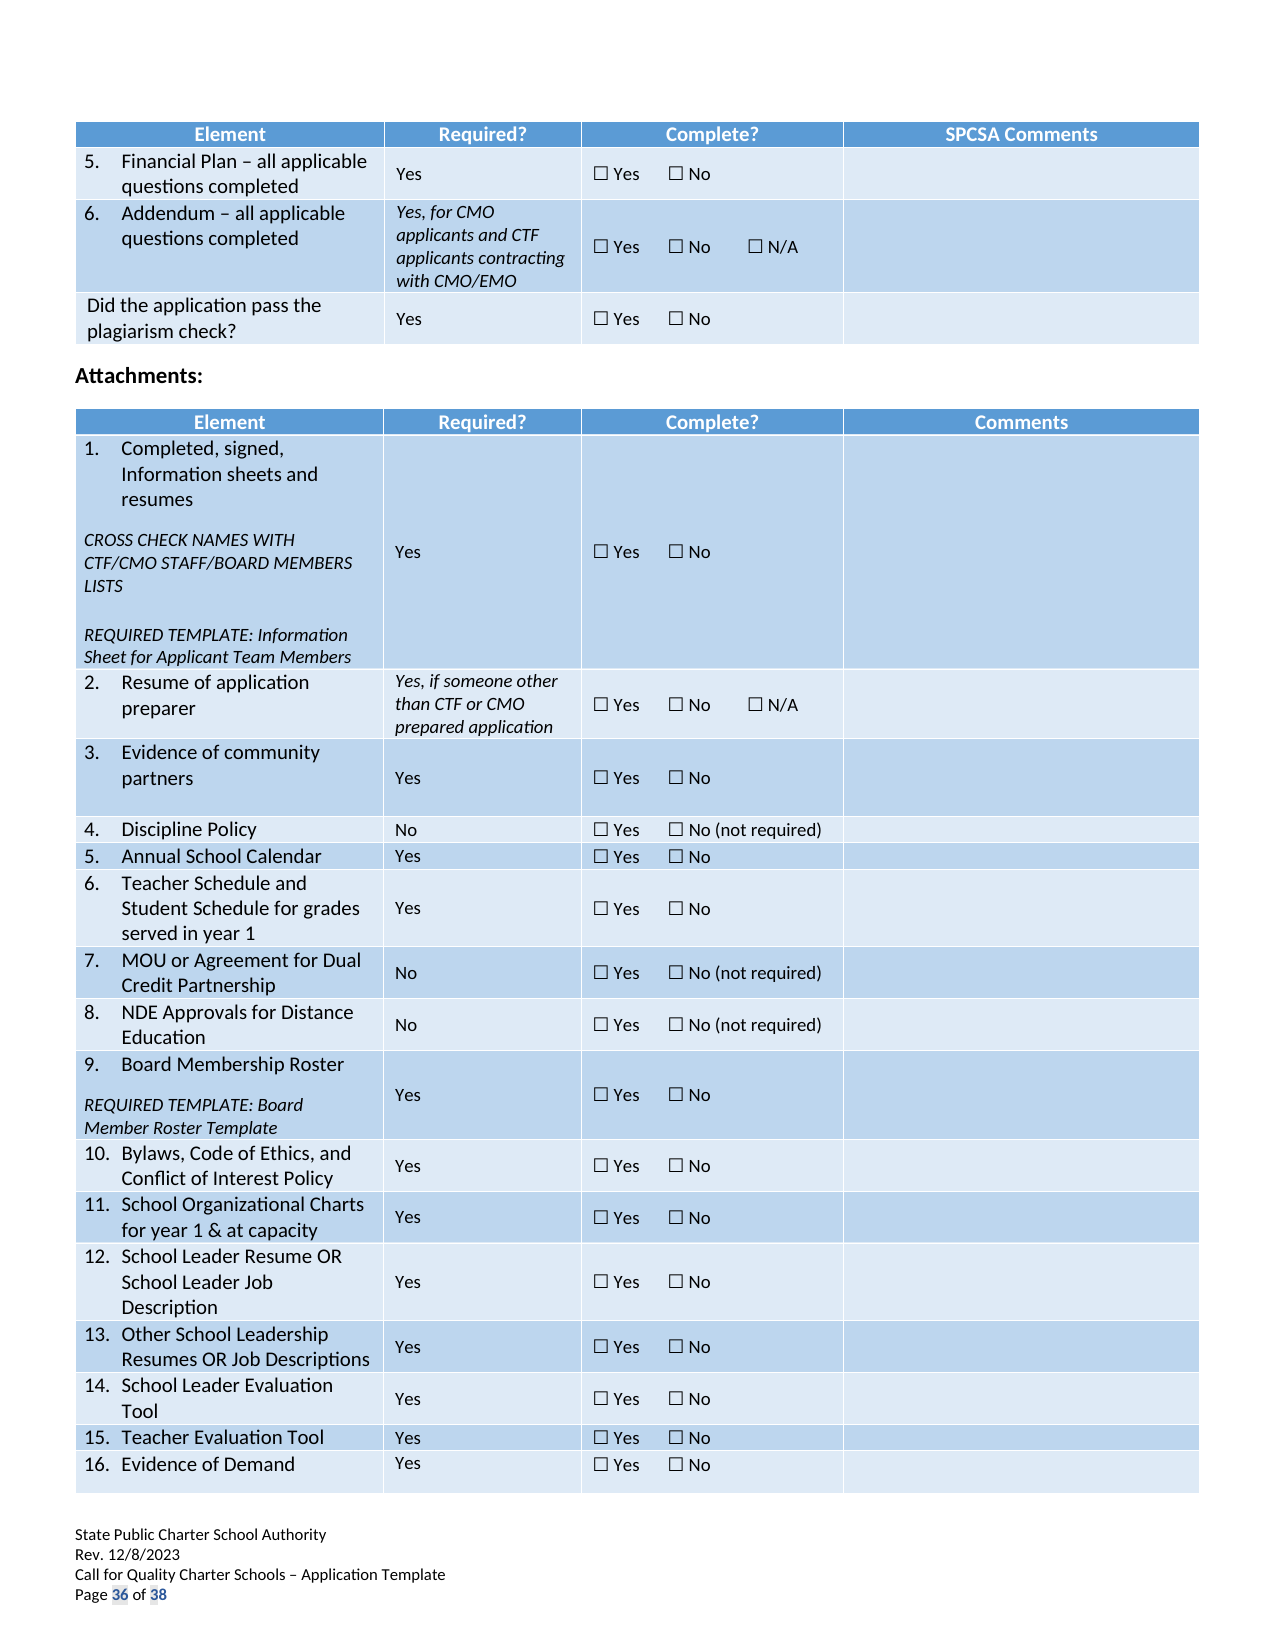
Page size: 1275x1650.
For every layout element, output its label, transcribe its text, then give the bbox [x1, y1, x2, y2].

table_cell Yes, if someone other than CTF or CMO prepared application [384, 670, 581, 738]
table_cell Discipline Policy [76, 817, 383, 842]
table_cell No [384, 999, 581, 1050]
table_cell [844, 1321, 1199, 1372]
table_cell [844, 843, 1199, 869]
table_cell School Organizational Charts for year 1 & at capacity [76, 1192, 383, 1242]
table_cell [844, 436, 1199, 668]
table_cell Yes [384, 1140, 581, 1191]
table_cell Yes No [582, 1051, 843, 1139]
text Attachments: [75, 361, 1200, 389]
table_cell [844, 148, 1199, 199]
table_cell Teacher Evaluation Tool [76, 1425, 383, 1450]
table_cell Yes No [582, 1244, 843, 1320]
table_cell [844, 1425, 1199, 1450]
table_cell Yes No [582, 148, 843, 199]
table_cell Resume of application preparer [76, 670, 383, 738]
table_cell Yes No [582, 436, 843, 668]
table_cell Yes [384, 1051, 581, 1139]
table_cell School Leader Resume OR School Leader Job Description [76, 1244, 383, 1320]
table_header Complete? [582, 409, 843, 434]
table_cell Yes [384, 870, 581, 946]
table_cell Other School Leadership Resumes OR Job Descriptions [76, 1321, 383, 1372]
table_cell No [384, 947, 581, 998]
table_cell School Leader Evaluation Tool [76, 1373, 383, 1423]
table_cell [844, 1051, 1199, 1139]
table_cell [844, 1451, 1199, 1493]
table_cell Yes No [582, 1140, 843, 1191]
table_cell Yes No [582, 843, 843, 869]
table_cell [844, 1192, 1199, 1242]
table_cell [76, 1451, 383, 1493]
table_cell Completed, signed, Information sheets and resumes CROSS CHECK NAMES WITH CTF/CMO STAFF/BOARD MEMBERS LISTS REQUIRED TEMPLATE: Information Sheet for Applicant Team Members [76, 436, 383, 668]
table_cell [844, 670, 1199, 738]
table_cell Yes [384, 1451, 581, 1493]
table_cell Evidence of community partners [76, 739, 383, 816]
table_header Element [76, 409, 383, 434]
table_cell [844, 1373, 1199, 1423]
table_cell Yes No [582, 1373, 843, 1423]
table_header SPCSA Comments [844, 122, 1199, 147]
table_cell Yes [384, 1321, 581, 1372]
table_cell Bylaws, Code of Ethics, and Conflict of Interest Policy [76, 1140, 383, 1191]
table_cell Yes, for CMO applicants and CTF applicants contracting with CMO/EMO [385, 200, 581, 292]
table_cell [844, 999, 1199, 1050]
table_cell NDE Approvals for Distance Education [76, 999, 383, 1050]
table_cell [844, 1140, 1199, 1191]
table_cell [844, 200, 1199, 292]
table_cell Yes No (not required) [582, 999, 843, 1050]
table_header Element [76, 122, 384, 147]
table_cell Yes No [582, 1451, 843, 1493]
table_cell Addendum – all applicable questions completed [76, 200, 384, 292]
table_cell Financial Plan – all applicable questions completed [76, 148, 384, 199]
table_cell MOU or Agreement for Dual Credit Partnership [76, 947, 383, 998]
table_cell [844, 739, 1199, 816]
table_cell Yes No [582, 739, 843, 816]
table_cell Yes No (not required) [582, 817, 843, 842]
table_cell [844, 293, 1199, 343]
table_header Complete? [582, 122, 843, 147]
table_cell Yes [385, 293, 581, 343]
table_cell Yes No [582, 870, 843, 946]
table_cell Yes No N/A [582, 670, 843, 738]
table_cell Yes [384, 436, 581, 668]
table_cell [844, 870, 1199, 946]
table_cell Yes No [582, 1321, 843, 1372]
table_cell [844, 817, 1199, 842]
table_cell Yes No [582, 293, 843, 343]
table_cell [844, 1244, 1199, 1320]
table_cell Yes No (not required) [582, 947, 843, 998]
table_cell Board Membership Roster REQUIRED TEMPLATE: Board Member Roster Template [76, 1051, 383, 1139]
table_cell Yes [384, 739, 581, 816]
table_header Required? [384, 409, 581, 434]
table_header Comments [844, 409, 1199, 434]
table_header Required? [385, 122, 581, 147]
table_cell Yes [384, 1425, 581, 1450]
table_cell Yes [384, 1192, 581, 1242]
table_cell Yes [385, 148, 581, 199]
table_cell Did the application pass the plagiarism check? [76, 293, 384, 343]
table_cell Yes No [582, 1425, 843, 1450]
table_cell Yes No [582, 1192, 843, 1242]
table_cell No [384, 817, 581, 842]
table_cell Annual School Calendar [76, 843, 383, 869]
table_cell Teacher Schedule and Student Schedule for grades served in year 1 [76, 870, 383, 946]
table_cell Yes [384, 1373, 581, 1423]
table_cell [844, 947, 1199, 998]
table_cell Yes No N/A [582, 200, 843, 292]
table_cell Yes [384, 843, 581, 869]
table_cell Yes [384, 1244, 581, 1320]
